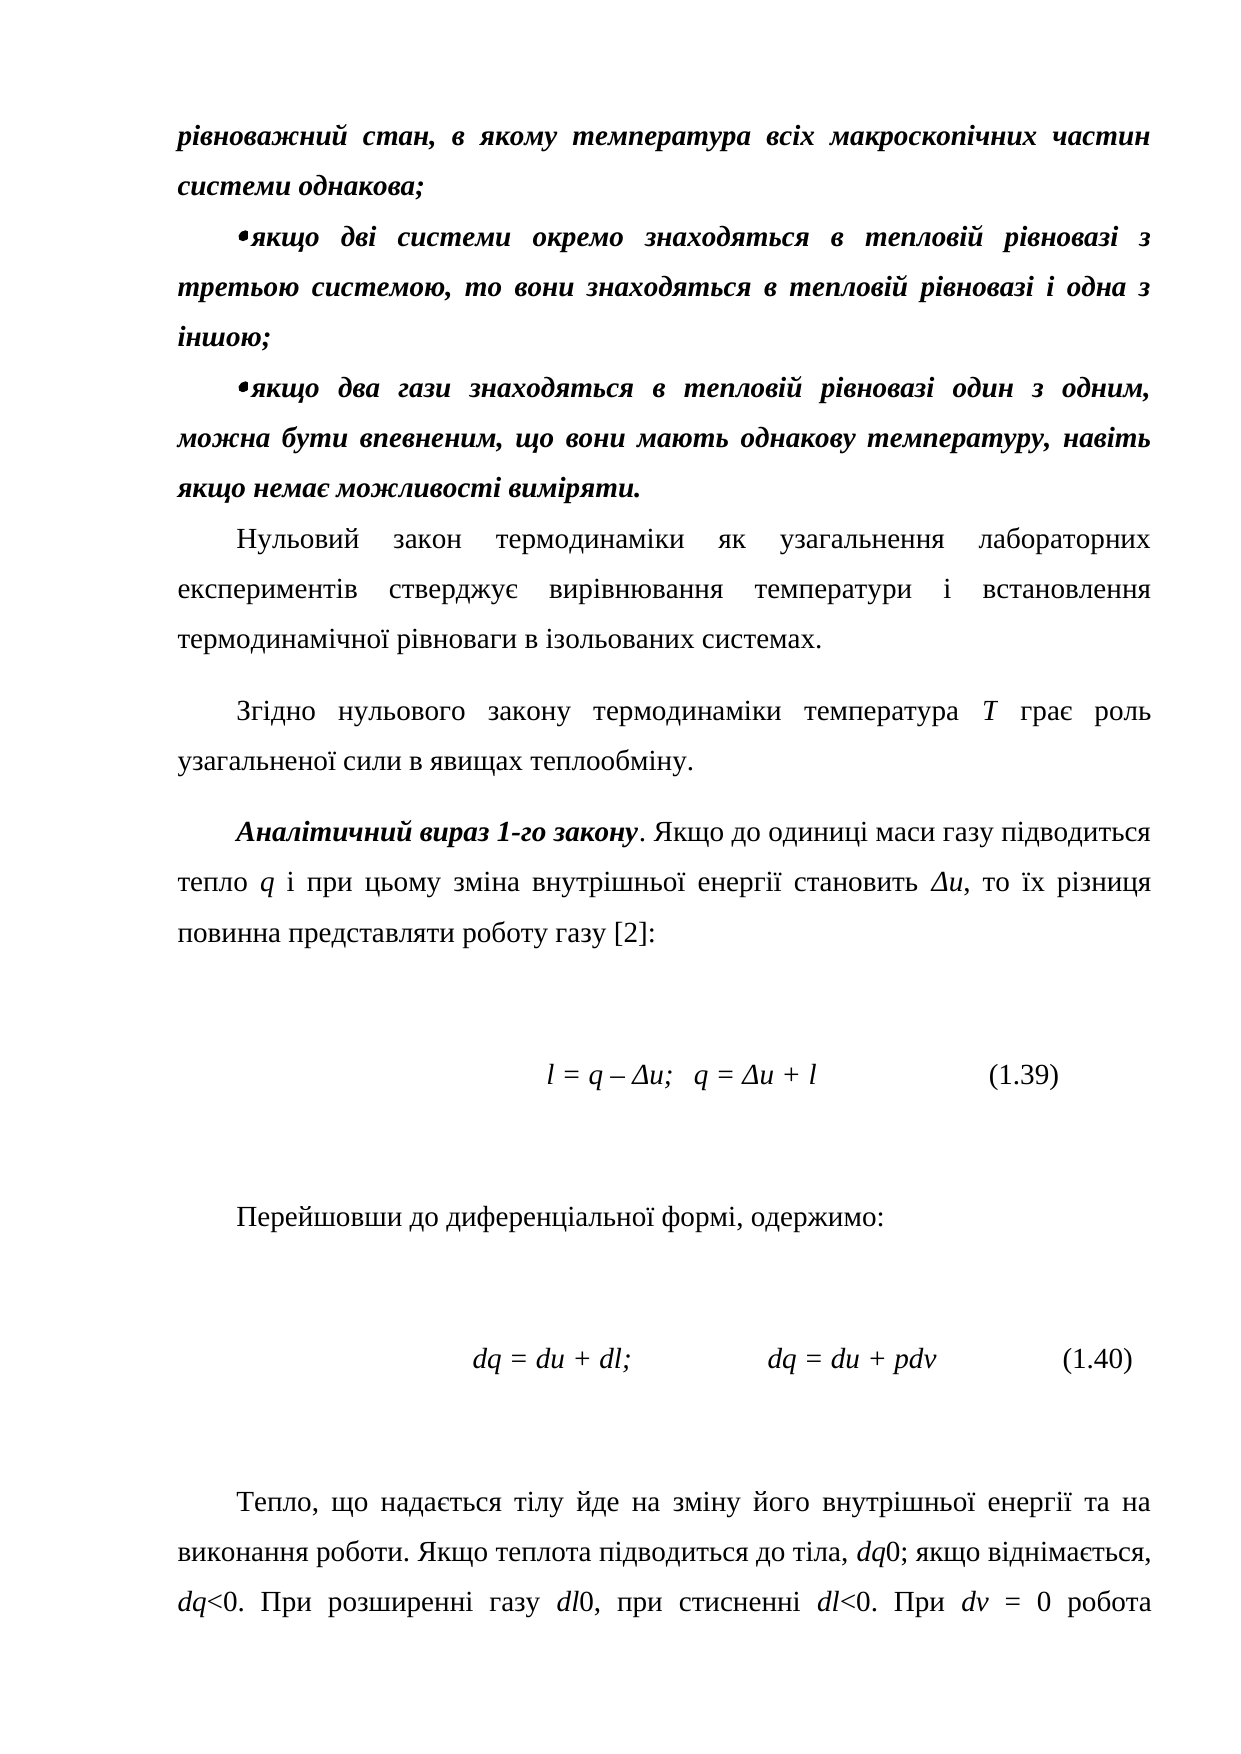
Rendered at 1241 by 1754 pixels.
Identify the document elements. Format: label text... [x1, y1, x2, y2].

text Нульовий закон термодинаміки як узагальнення лабораторних експериментів стверджує вирівнювання температури і встановлення термодинамічної рівноваги в ізольованих системах. [177, 605, 1152, 655]
list якщо дві системи окремо знаходяться в тепловій рівновазі з третьою системою, то вони знаходяться в тепловій рівновазі і одна з іншою; [177, 303, 1152, 353]
text Нульовий закон термодинаміки як узагальнення лабораторних експериментів стверджує вирівнювання температури і встановлення термодинамічної рівноваги в ізольованих системах. [177, 521, 1152, 571]
text Аналітичний вираз 1-го закону. Якщо до одиниці маси газу підводиться тепло q і при цьому зміна внутрішньої енергії становить Δu, то їх різниця повинна представляти роботу газу [2]: [177, 814, 1152, 864]
text l = q – Δu; q = Δu + l (1.39) [472, 1057, 1152, 1091]
list якщо два гази знаходяться в тепловій рівновазі один з одним, можна бути впевненим, що вони мають однакову температуру, навіть якщо немає можливості виміряти. [177, 370, 1152, 420]
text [177, 1484, 1152, 1618]
text Згідно нульового закону термодинаміки температура Т грає роль узагальненої сили в явищах теплообміну. [177, 693, 1152, 776]
list якщо два гази знаходяться в тепловій рівновазі один з одним, можна бути впевненим, що вони мають однакову температуру, навіть якщо немає можливості виміряти. [177, 454, 1152, 504]
list замкнута термодинамічна система з плином часу приходить в рівноважний стан, в якому температура всіх макроскопічних частин системи однакова; [177, 152, 1152, 202]
text dq = du + dl; dq = du + pdv (1.40) [398, 1342, 1152, 1375]
text Перейшовши до диференціальної формі, одержимо: [177, 1199, 1152, 1233]
list якщо дві системи окремо знаходяться в тепловій рівновазі з третьою системою, то вони знаходяться в тепловій рівновазі і одна з іншою; [177, 219, 1152, 269]
text Аналітичний вираз 1-го закону. Якщо до одиниці маси газу підводиться тепло q і при цьому зміна внутрішньої енергії становить Δu, то їх різниця повинна представляти роботу газу [2]: [177, 898, 1152, 948]
